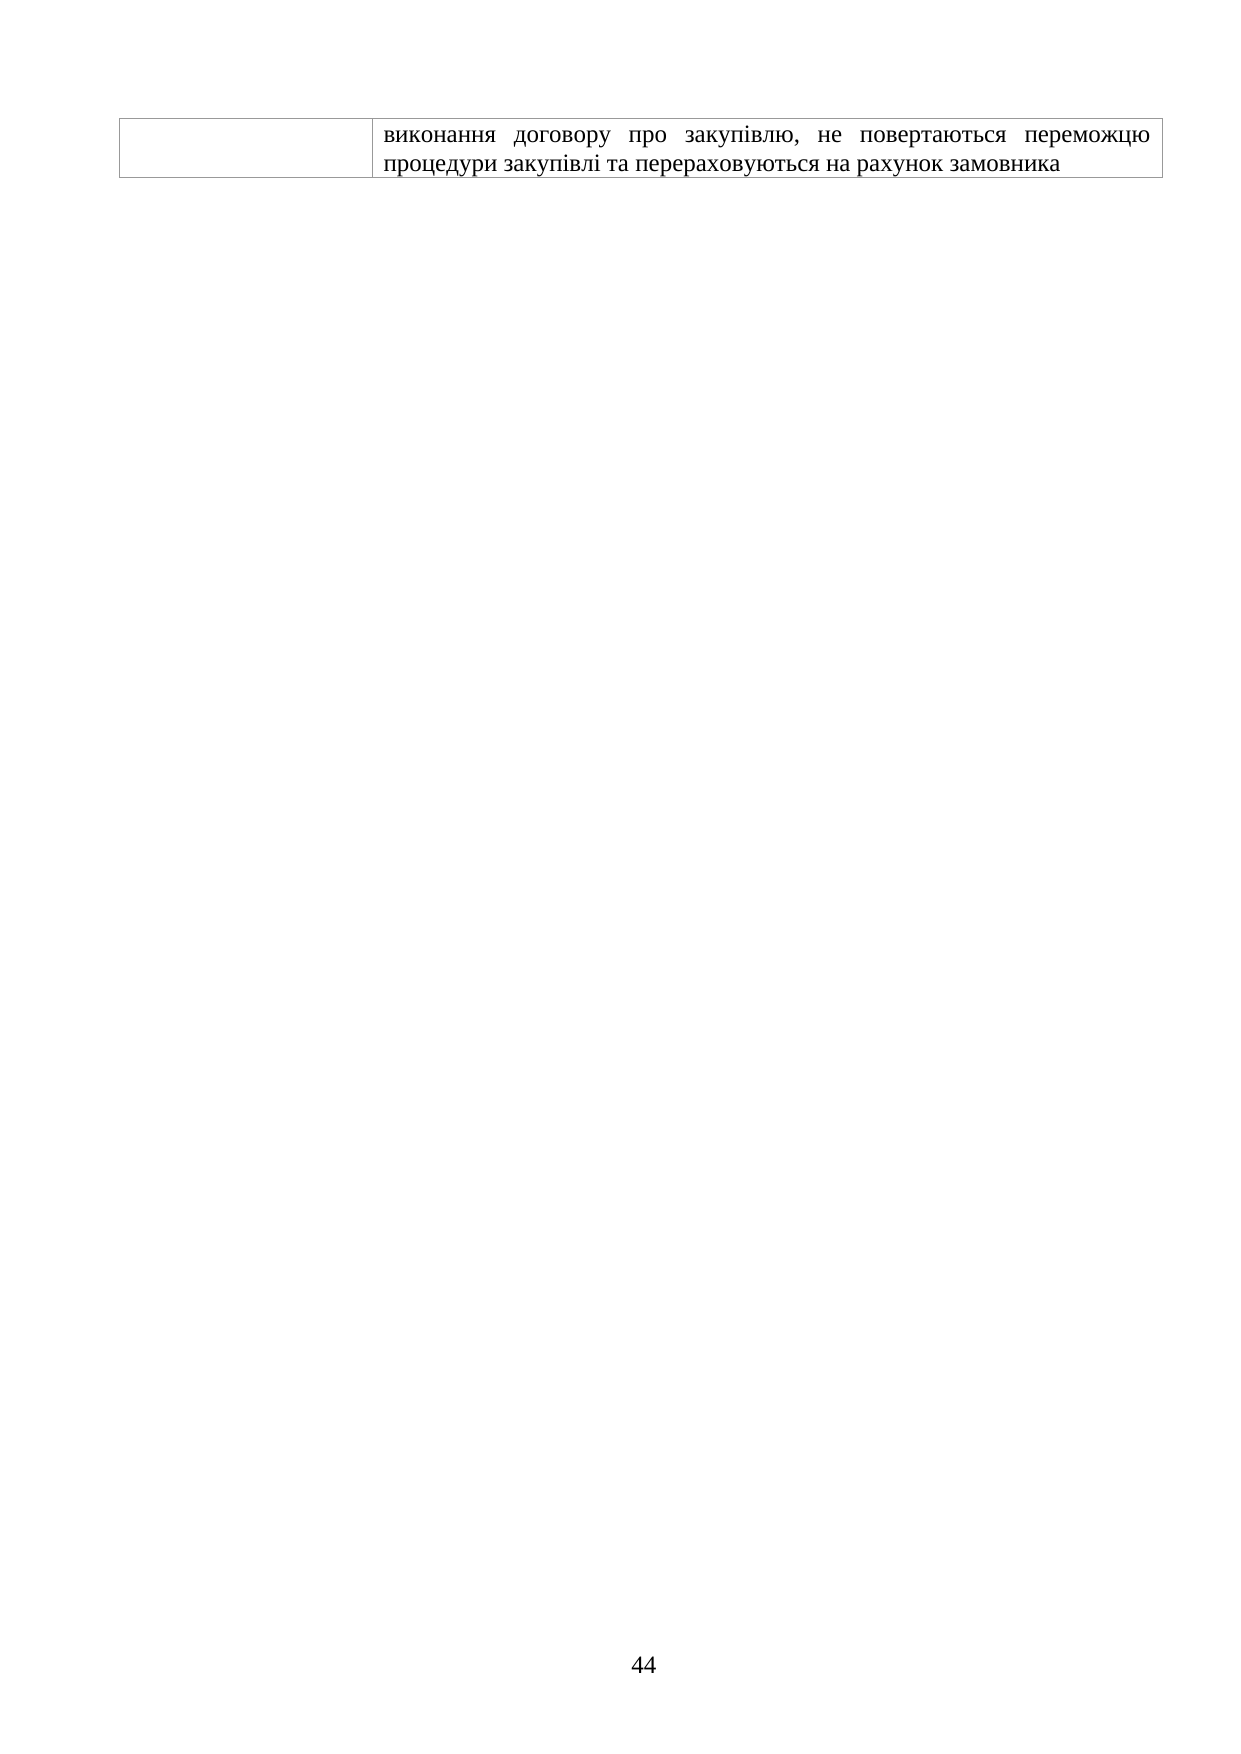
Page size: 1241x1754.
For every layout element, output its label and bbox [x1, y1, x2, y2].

table_cell [120, 119, 372, 177]
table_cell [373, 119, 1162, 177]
